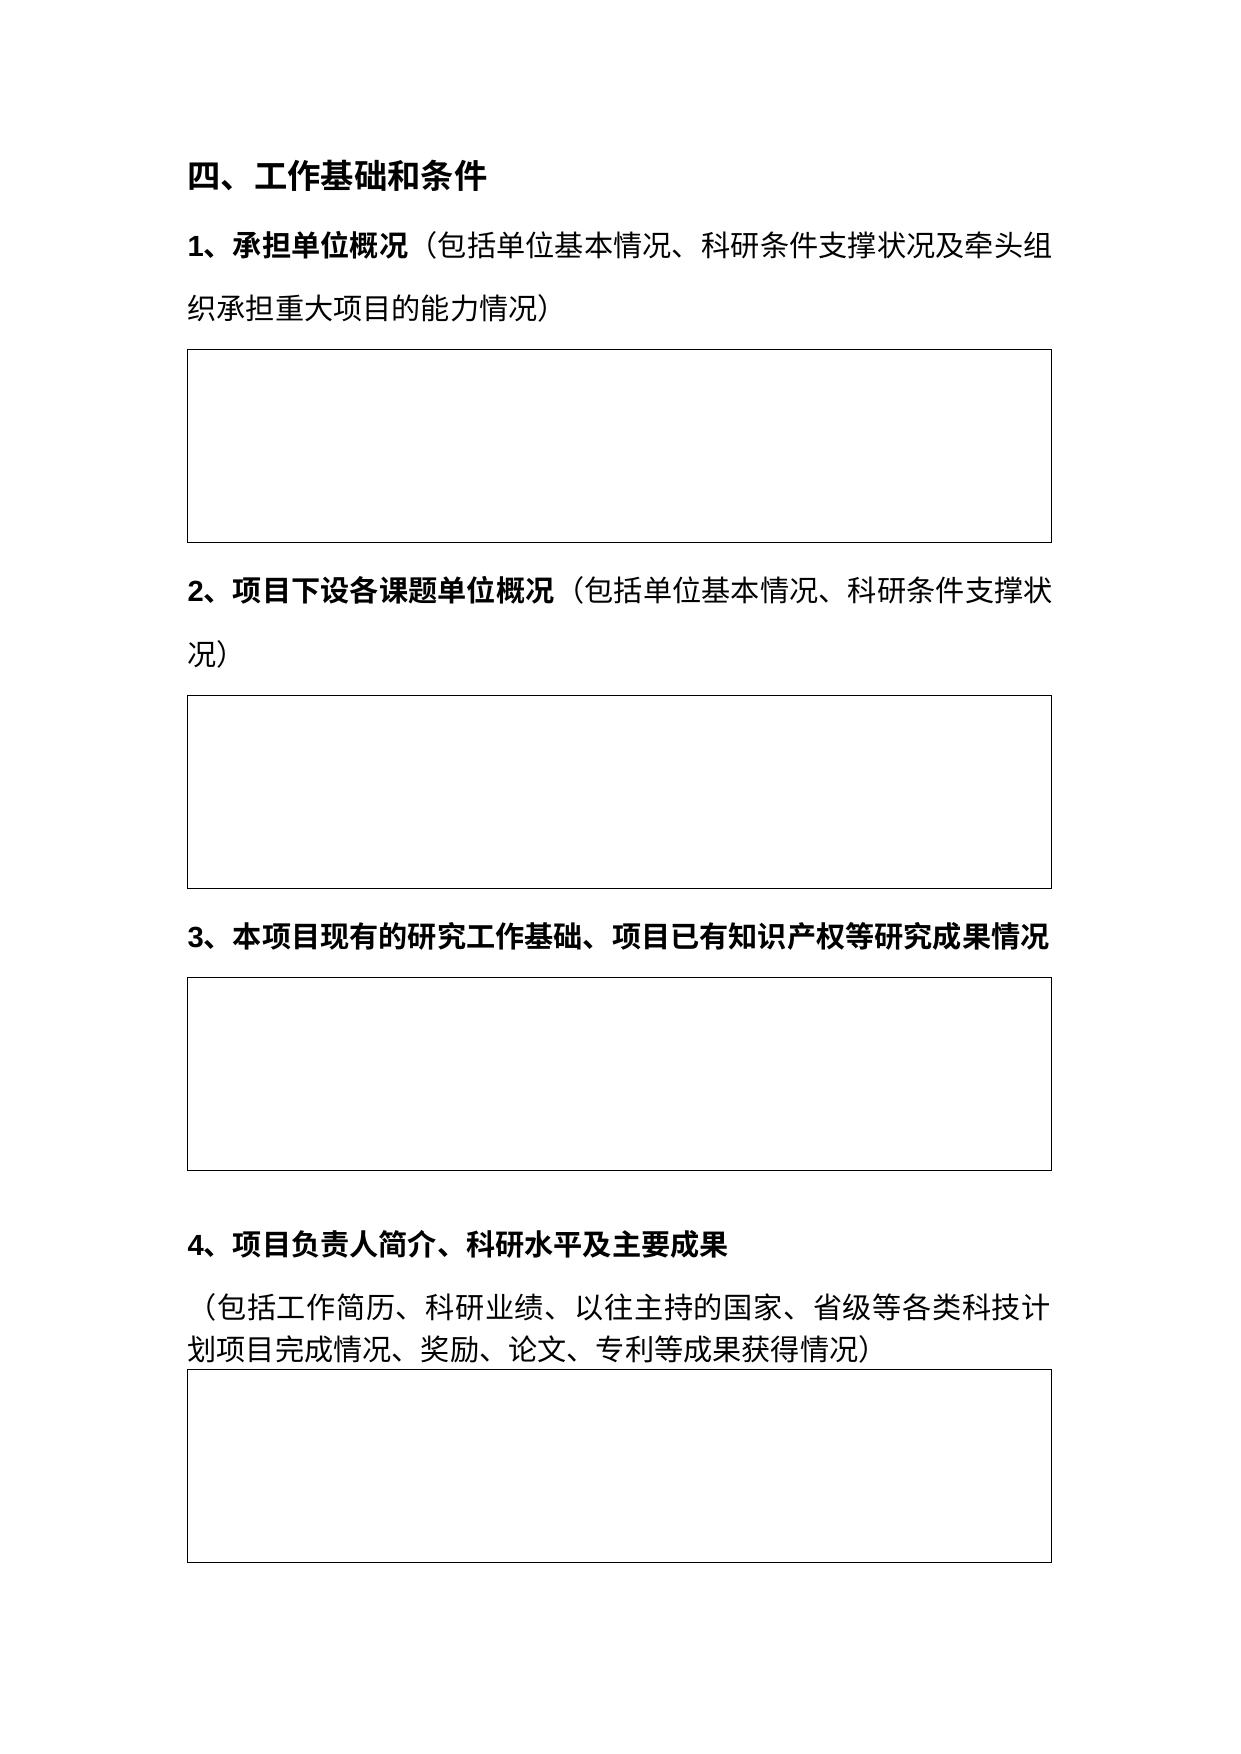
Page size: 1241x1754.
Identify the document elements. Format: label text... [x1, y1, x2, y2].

subtitle 四、工作基础和条件(文档标题) [187, 150, 1053, 198]
subtitle 4、项目负责人简介、科研水平及主要成果(文档标题) [187, 1221, 1053, 1263]
subtitle 3、本项目现有的研究工作基础、项目已有知识产权等研究成果情况 [187, 914, 1053, 956]
text （包括工作简历、科研业绩、以往主持的国家、省级等各类科技计划项目完成情况、奖励、论文、专利等成果获得情况） [187, 1285, 1053, 1369]
subtitle 1、承担单位概况（包括单位基本情况、科研条件支撑状况及牵头组织承担重大项目的能力情况） [187, 222, 1053, 328]
subtitle 2、项目下设各课题单位概况（包括单位基本情况、科研条件支撑状况） [187, 568, 1053, 674]
